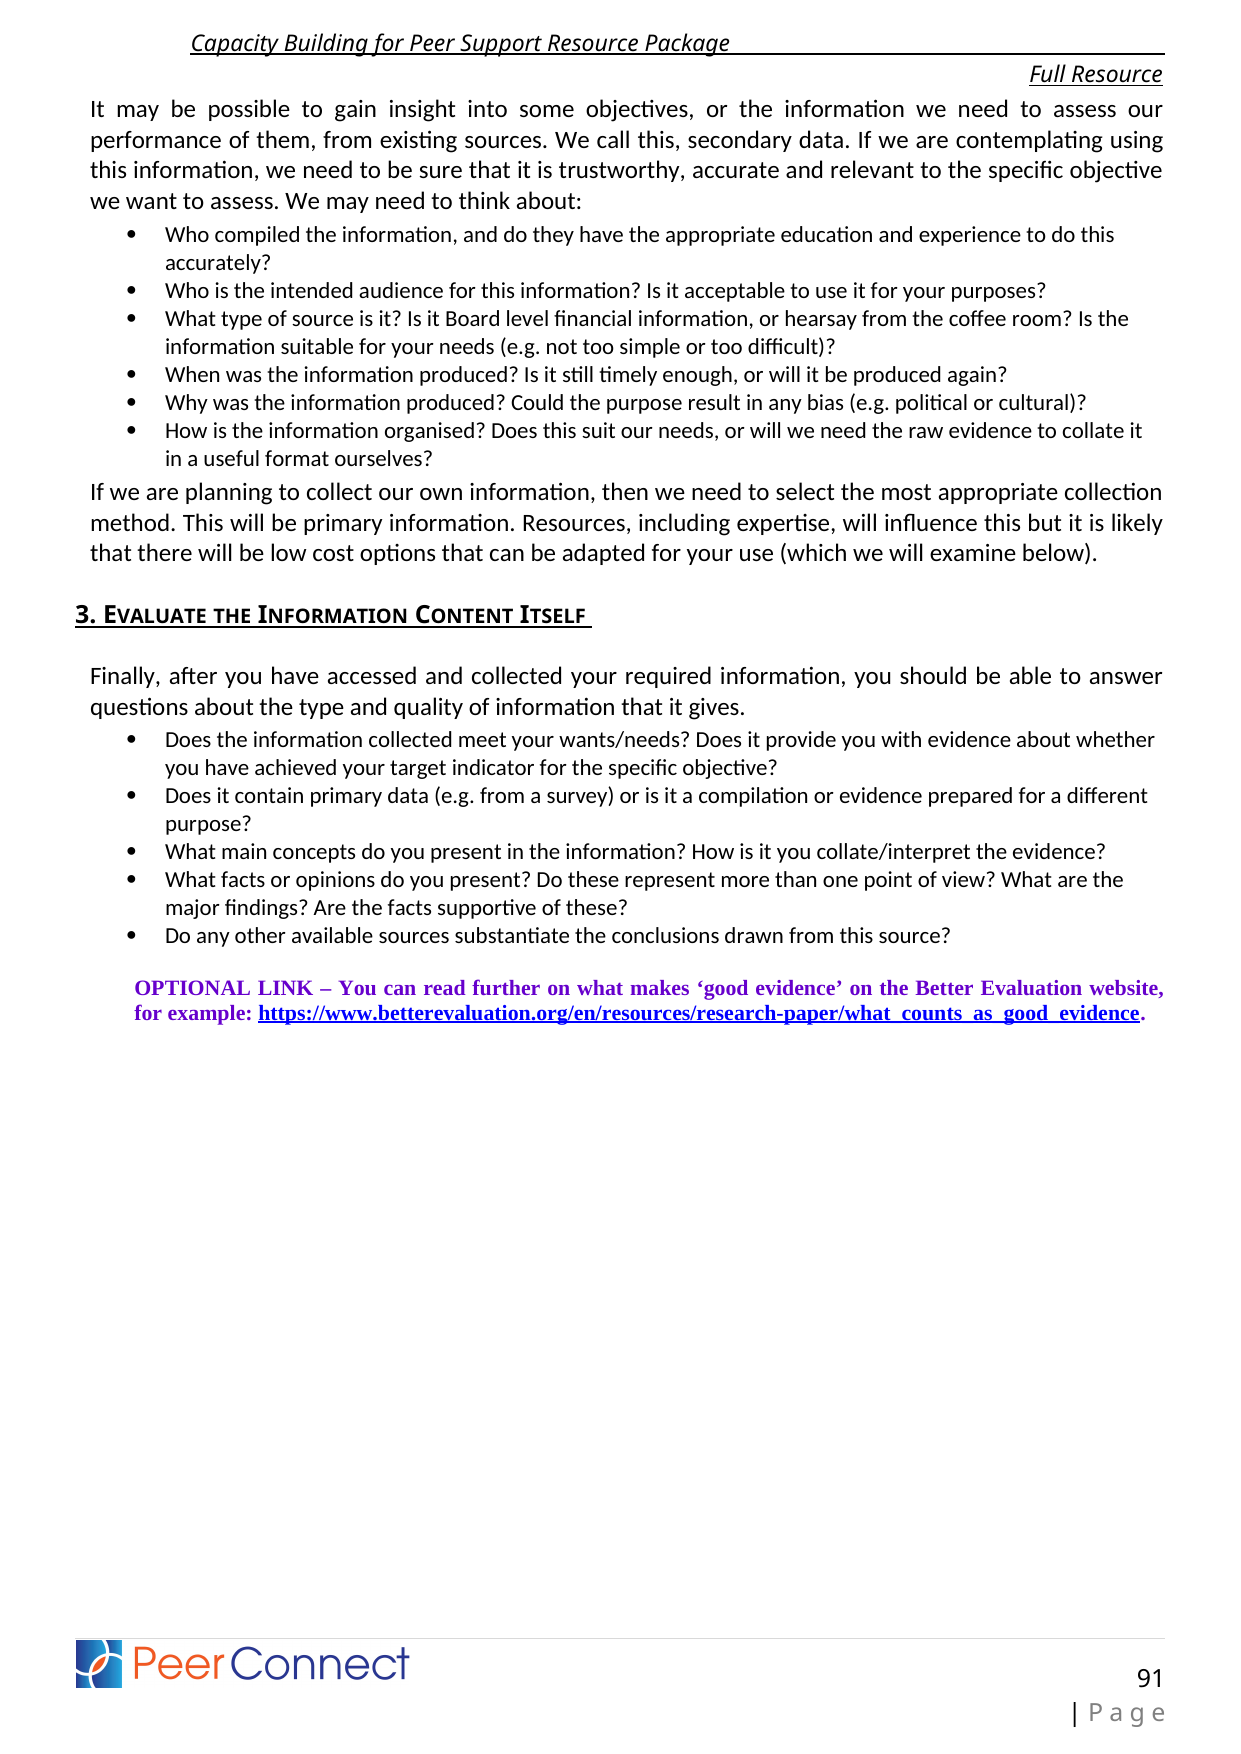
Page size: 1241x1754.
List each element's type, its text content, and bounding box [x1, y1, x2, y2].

list What type of source is it? Is it Board level financial information, or hearsay from the coffee room? Is the information suitable for your needs (e.g. not too simple or too difficult)? [127, 304, 1165, 360]
list Does it contain primary data (e.g. from a survey) or is it a compilation or evidence prepared for a different purpose? [127, 781, 1165, 837]
list Who is the intended audience for this information? Is it acceptable to use it for your purposes? [127, 276, 1165, 304]
list Does the information collected meet your wants/needs? Does it provide you with evidence about whether you have achieved your target indicator for the specific objective? [127, 725, 1165, 781]
text It may be possible to gain insight into some objectives, or the information we need to assess our performance of them, from existing sources. We call this, secondary data. If we are contemplating using this information, we need to be sure that it is trustworthy, accurate and relevant to the specific objective we want to assess. We may need to think about: [90, 93, 1165, 216]
text Finally, after you have accessed and collected your required information, you should be able to answer questions about the type and quality of information that it gives. [90, 660, 1165, 721]
text If we are planning to collect our own information, then we need to select the most appropriate collection method. This will be primary information. Resources, including expertise, will influence this but it is likely that there will be low cost options that can be adapted for your use (which we will examine below). [90, 476, 1165, 568]
list When was the information produced? Is it still timely enough, or will it be produced again? [127, 360, 1165, 388]
list How is the information organised? Does this suit our needs, or will we need the raw evidence to collate it in a useful format ourselves? [127, 416, 1165, 472]
list Who compiled the information, and do they have the appropriate education and experience to do this accurately? [127, 220, 1165, 276]
subtitle 3. Evaluate the Information Content Itself [75, 597, 1165, 631]
list Do any other available sources substantiate the conclusions drawn from this source? [127, 921, 1165, 949]
text OPTIONAL LINK – You can read further on what makes ‘good evidence’ on the Better Evaluation website, for example: https://www.betterevaluation.org/en/resources/research-paper/what_counts_as_good_evidence. [134, 974, 1165, 1025]
list What main concepts do you present in the information? How is it you collate/interpret the evidence? [127, 837, 1165, 865]
picture [76, 1640, 410, 1688]
list What facts or opinions do you present? Do these represent more than one point of view? What are the major findings? Are the facts supportive of these? [127, 865, 1165, 921]
list Why was the information produced? Could the purpose result in any bias (e.g. political or cultural)? [127, 388, 1165, 416]
